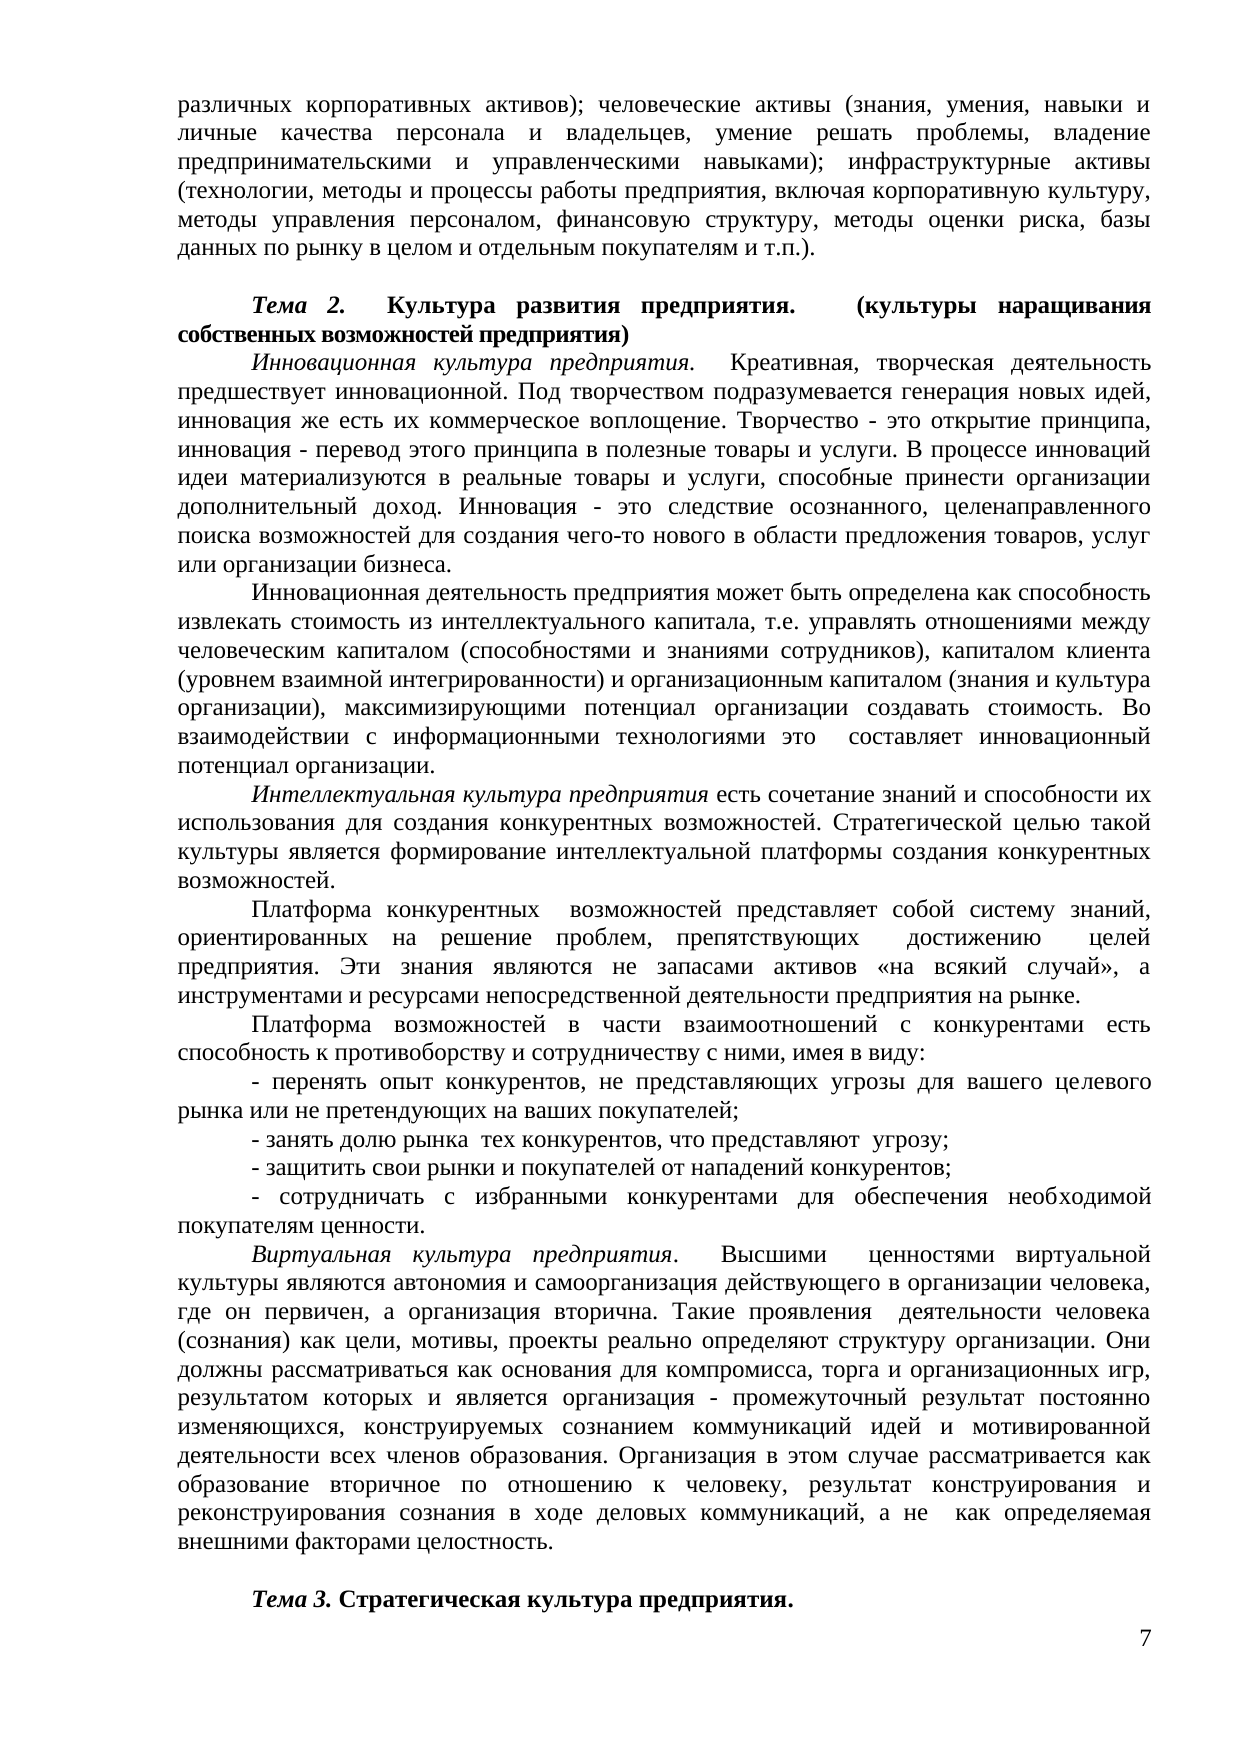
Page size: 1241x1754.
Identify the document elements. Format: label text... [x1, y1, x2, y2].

text - занять долю рынка тех конкурентов, что представляют угрозу; [177, 1124, 1152, 1152]
text Инновационная деятельность предприятия может быть определена как способность извлекать стоимость из интеллектуального капитала, т.е. управлять отношениями между человеческим капиталом (способностями и знаниями сотрудников), капиталом клиента (уровнем взаимной интегрированности) и организационным капиталом (знания и культура организации), максимизирующими потенциал организации создавать стоимость. Во взаимодействии с информационными технологиями это составляет инновационный потенциал организации. [177, 577, 1152, 779]
text - защитить свои рынки и покупателей от нападений конкурентов; [177, 1152, 1152, 1181]
text Платформа конкурентных возможностей представляет собой систему знаний, ориентированных на решение проблем, препятствующих достижению целей предприятия. Эти знания являются не запасами активов «на всякий случай», а инструментами и ресурсами непосредственной деятельности предприятия на рынке. [177, 894, 1152, 1009]
text Тема 3. Стратегическая культура предприятия. [177, 1584, 1152, 1612]
text - сотрудничать с избранными конкурентами для обеспечения необходимой покупателям ценности. [177, 1181, 1152, 1239]
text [177, 89, 1152, 261]
text Платформа возможностей в части взаимоотношений с конкурентами есть способность к противоборству и сотрудничеству с ними, имея в виду: [177, 1009, 1152, 1066]
text Виртуальная культура предприятия. Высшими ценностями виртуальной культуры являются автономия и самоорганизация действующего в организации человека, где он первичен, а организация вторична. Такие проявления деятельности человека (сознания) как цели, мотивы, проекты реально определяют структуру организации. Они должны рассматриваться как основания для компромисса, торга и организационных игр, результатом которых и является организация - промежуточный результат постоянно изменяющихся, конструируемых сознанием коммуникаций идей и мотивированной деятельности всех членов образования. Организация в этом случае рассматривается как образование вторичное по отношению к человеку, результат конструирования и реконструирования сознания в ходе деловых коммуникаций, а не как определяемая внешними факторами целостность. [177, 1239, 1152, 1555]
text - перенять опыт конкурентов, не представляющих угрозы для вашего целевого рынка или не претендующих на ваших покупателей; [177, 1066, 1152, 1124]
text Инновационная культура предприятия. Креативная, творческая деятельность предшествует инновационной. Под творчеством подразумевается генерация новых идей, инновация же есть их коммерческое воплощение. Творчество - это открытие принципа, инновация - перевод этого принципа в полезные товары и услуги. B процессе инноваций идеи материализуются в реальные товары и услуги, способные принести организации дополнительный доход. Инновация - это следствие осознанного, целенаправленного поиска возможностей для создания чего-то нового в области предложения товаров, услуг или организации бизнеса. [177, 347, 1152, 577]
text Интеллектуальная культура предприятия есть сочетание знаний и способности их использования для создания конкурентных возможностей. Стратегической целью такой культуры является формирование интеллектуальной платформы создания конкурентных возможностей. [177, 779, 1152, 894]
text Тема 2. Культура развития предприятия. (культуры наращивания собственных возможностей предприятия) [177, 290, 1152, 347]
